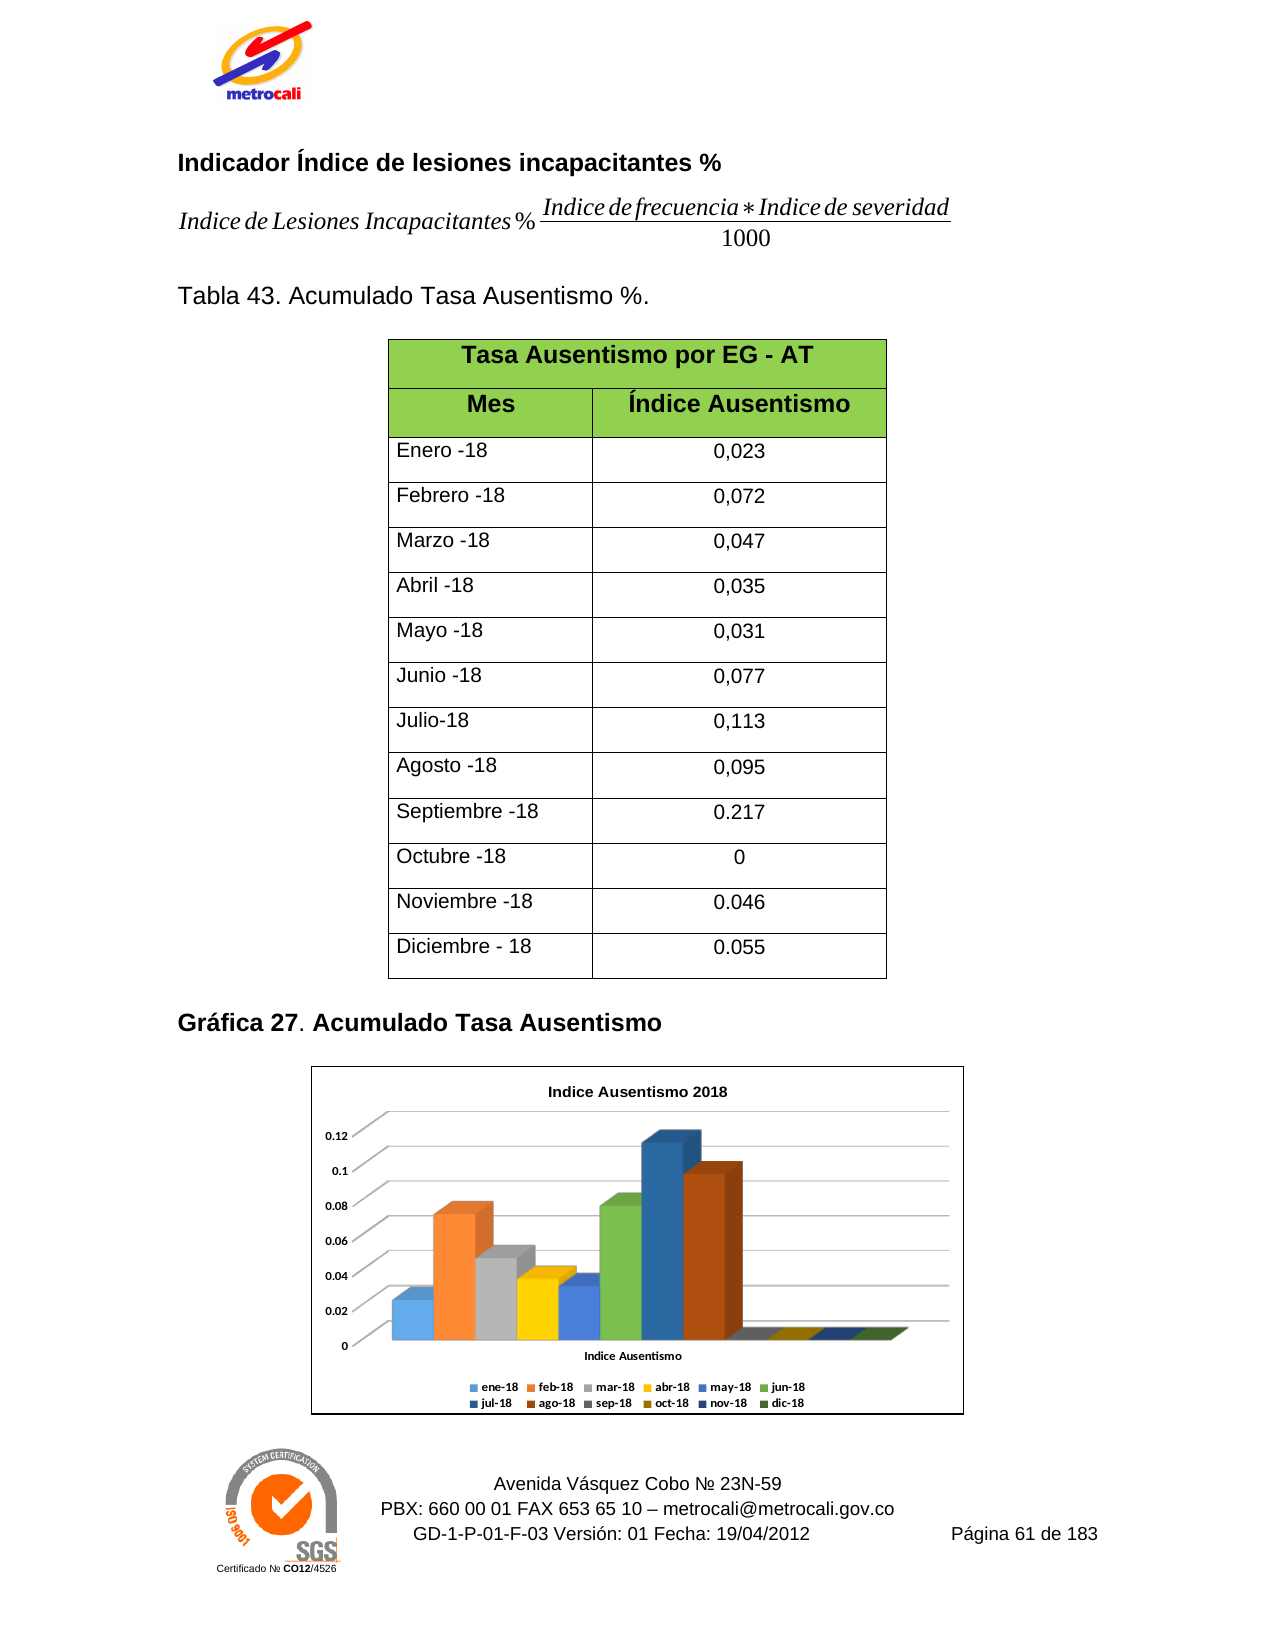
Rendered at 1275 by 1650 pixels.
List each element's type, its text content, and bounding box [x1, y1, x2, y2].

table_cell Enero -18 [389, 438, 592, 482]
table_cell Abril -18 [389, 573, 592, 617]
table_cell 0,023 [593, 438, 886, 482]
table_cell 0,072 [593, 483, 886, 527]
table_cell Diciembre - 18 [389, 934, 592, 978]
text Indicador Índice de lesiones incapacitantes % [177, 148, 1098, 176]
table_cell 0,035 [593, 573, 886, 617]
text Gráfica 27. Acumulado Tasa Ausentismo [177, 1008, 1098, 1037]
table_cell Agosto -18 [389, 753, 592, 797]
text Tabla 43. Acumulado Tasa Ausentismo %. [177, 281, 1098, 310]
table_cell Noviembre -18 [389, 889, 592, 933]
table_cell 0,031 [593, 618, 886, 662]
table_cell Febrero -18 [389, 483, 592, 527]
table_cell Septiembre -18 [389, 799, 592, 842]
table_cell 0,047 [593, 528, 886, 572]
table_cell Octubre -18 [389, 844, 592, 888]
table_cell Índice Ausentismo [593, 389, 886, 437]
picture [225, 1448, 340, 1561]
table_cell 0.217 [593, 799, 886, 842]
table_cell 0,095 [593, 753, 886, 797]
table_cell 0,077 [593, 663, 886, 707]
table_cell 0.046 [593, 889, 886, 933]
table_cell Mayo -18 [389, 618, 592, 662]
table_cell 0,113 [593, 708, 886, 752]
table_cell 0.055 [593, 934, 886, 978]
table_cell Marzo -18 [389, 528, 592, 572]
table_cell Julio-18 [389, 708, 592, 752]
table_header Tasa Ausentismo por EG - AT [389, 340, 886, 388]
picture [213, 21, 314, 101]
table_cell Mes [389, 389, 592, 437]
table_cell Junio -18 [389, 663, 592, 707]
table_cell 0 [593, 844, 886, 888]
